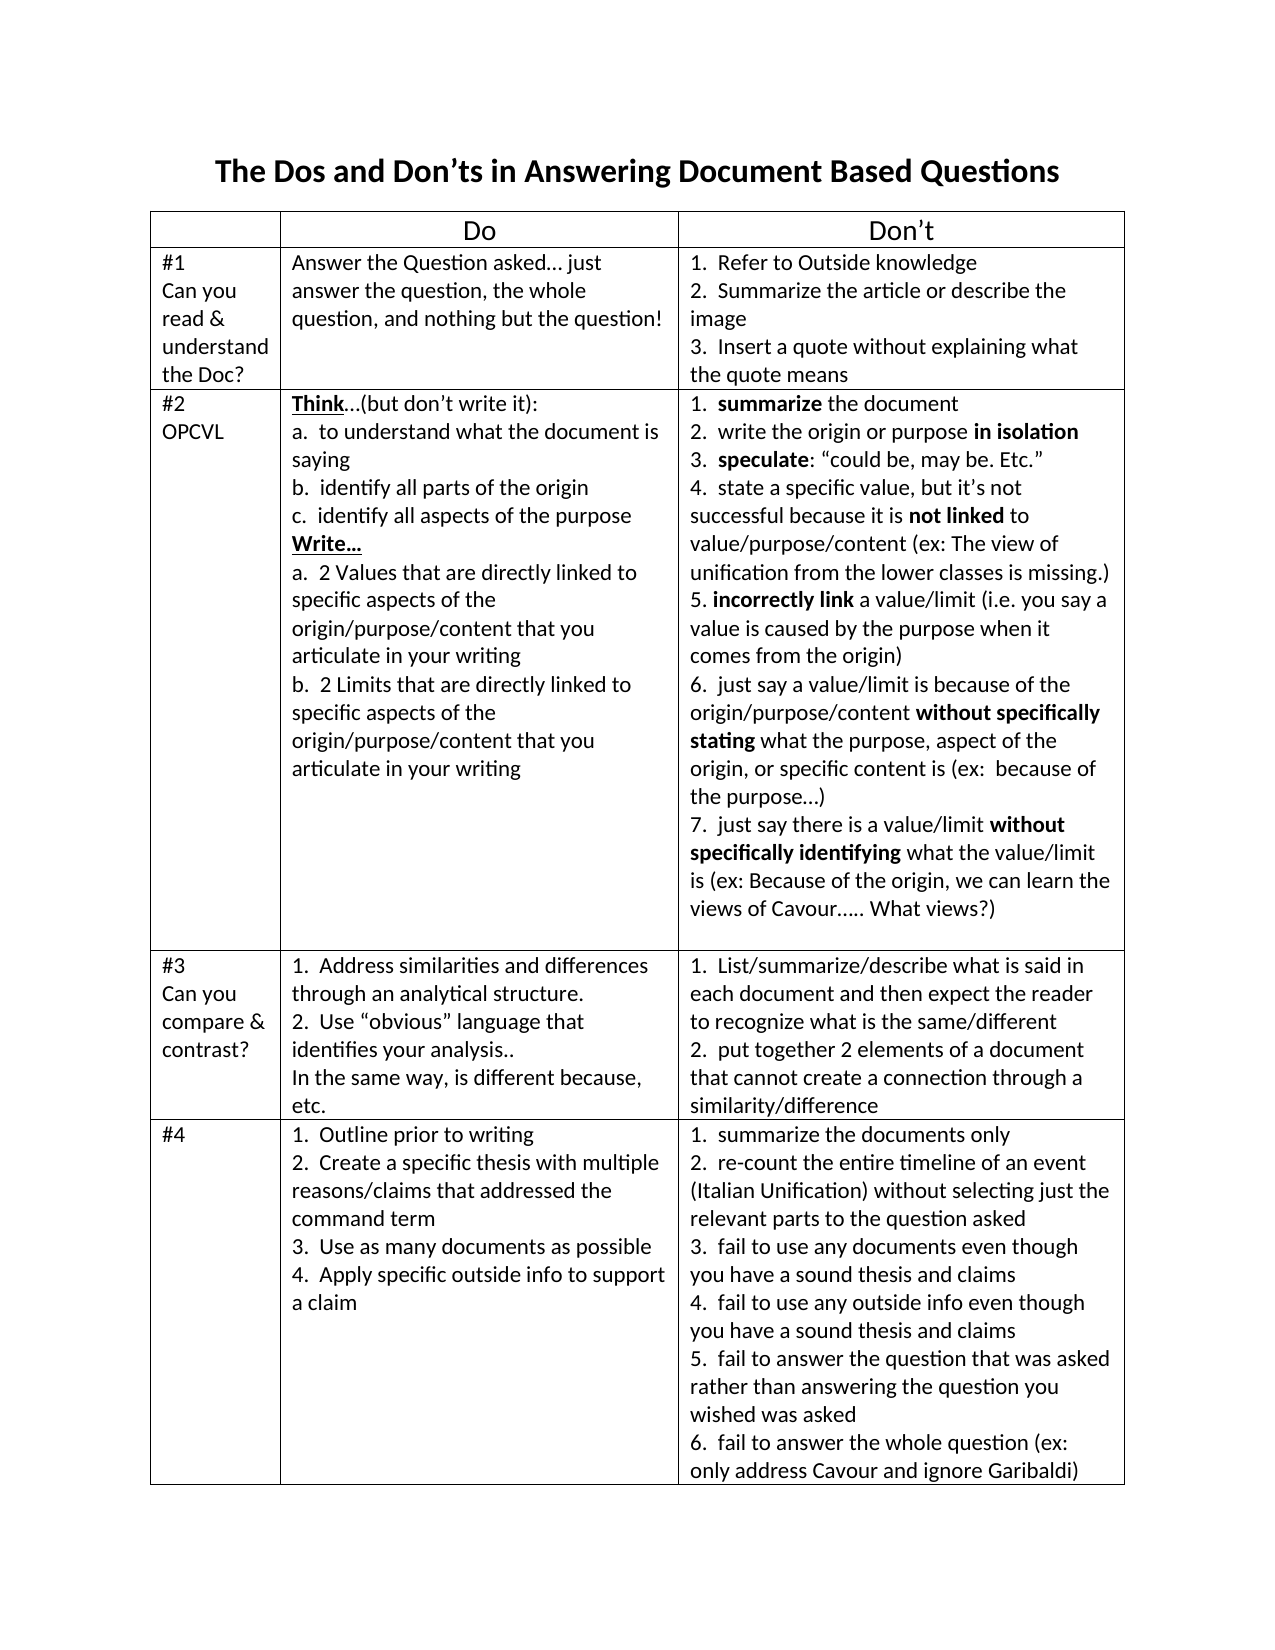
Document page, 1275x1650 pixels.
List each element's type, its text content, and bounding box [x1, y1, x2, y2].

table_cell #3 Can you compare & contrast? [151, 951, 280, 1119]
table_cell #4 [151, 1120, 280, 1484]
table_cell Answer the Question asked… just answer the question, the whole question, and nothing but the question! [281, 248, 678, 388]
table_cell 1. List/summarize/describe what is said in each document and then expect the reader to recognize what is the same/different 2. put together 2 elements of a document that cannot create a connection through a similarity/difference [679, 951, 1124, 1119]
table_header [151, 212, 280, 247]
table_header Don’t [679, 212, 1124, 247]
table_cell 1. summarize the documents only 2. re-count the entire timeline of an event (Italian Unification) without selecting just the relevant parts to the question asked 3. fail to use any documents even though you have a sound thesis and claims 4. fail to use any outside info even though you have a sound thesis and claims 5. fail to answer the question that was asked rather than answering the question you wished was asked 6. fail to answer the whole question (ex: only address Cavour and ignore Garibaldi) [679, 1120, 1124, 1484]
table_cell #1 Can you read & understand the Doc? [151, 248, 280, 388]
table_cell 1. Refer to Outside knowledge 2. Summarize the article or describe the image 3. Insert a quote without explaining what the quote means [679, 248, 1124, 388]
table_cell #2 OPCVL [151, 390, 280, 950]
table_cell 1. Outline prior to writing 2. Create a specific thesis with multiple reasons/claims that addressed the command term 3. Use as many documents as possible 4. Apply specific outside info to support a claim [281, 1120, 678, 1484]
table_header Do [281, 212, 678, 247]
table_cell Think…(but don’t write it): a. to understand what the document is saying b. identify all parts of the origin c. identify all aspects of the purpose Write… a. 2 Values that are directly linked to specific aspects of the origin/purpose/content that you articulate in your writing b. 2 Limits that are directly linked to specific aspects of the origin/purpose/content that you articulate in your writing [281, 390, 678, 950]
table_cell 1. summarize the document 2. write the origin or purpose in isolation 3. speculate: “could be, may be. Etc.” 4. state a specific value, but it’s not successful because it is not linked to value/purpose/content (ex: The view of unification from the lower classes is missing.) 5. incorrectly link a value/limit (i.e. you say a value is caused by the purpose when it comes from the origin) 6. just say a value/limit is because of the origin/purpose/content without specifically stating what the purpose, aspect of the origin, or specific content is (ex: because of the purpose…) 7. just say there is a value/limit without specifically identifying what the value/limit is (ex: Because of the origin, we can learn the views of Cavour….. What views?) [679, 390, 1124, 950]
text The Dos and Don’ts in Answering Document Based Questions [150, 150, 1125, 191]
table_cell 1. Address similarities and differences through an analytical structure. 2. Use “obvious” language that identifies your analysis.. In the same way, is different because, etc. [281, 951, 678, 1119]
